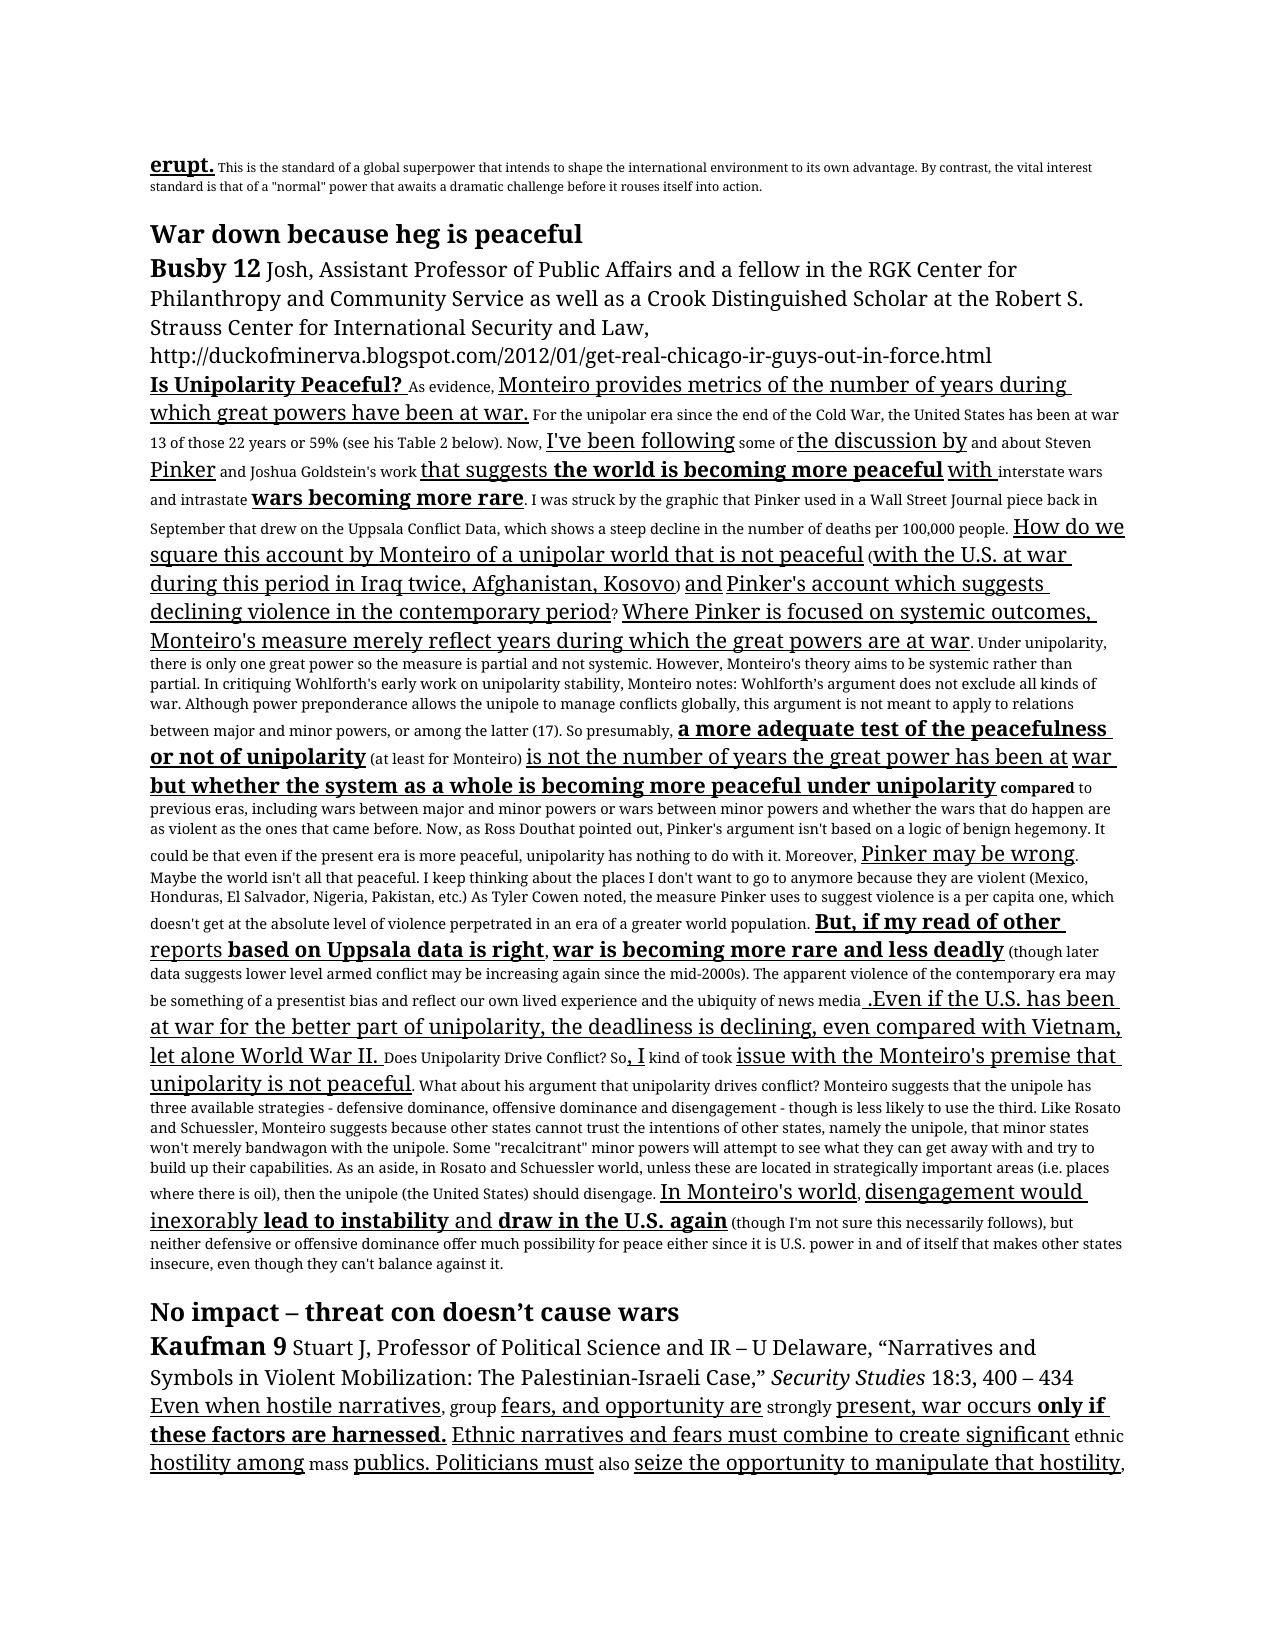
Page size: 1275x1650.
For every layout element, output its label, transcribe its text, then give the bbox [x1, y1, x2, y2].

text Kaufman 9 Stuart J, Professor of Political Science and IR – U Delaware, “Narratives and Symbols in Violent Mobilization: The Palestinian-Israeli Case,” Security Studies 18:3, 400 – 434 [150, 1329, 1125, 1391]
subtitle War down because heg is peaceful [150, 216, 1125, 250]
subtitle No impact – threat con doesn’t cause wars [150, 1295, 1125, 1329]
text Busby 12 Josh, Assistant Professor of Public Affairs and a fellow in the RGK Center for Philanthropy and Community Service as well as a Crook Distinguished Scholar at the Robert S. Strauss Center for International Security and Law, http://duckofminerva.blogspot.com/2012/01/get-real-chicago-ir-guys-out-in-force.html [150, 250, 1125, 370]
text Is Unipolarity Peaceful? As evidence, Monteiro provides metrics of the number of years during which great powers have been at war. For the unipolar era since the end of the Cold War, the United States has been at war 13 of those 22 years or 59% (see his Table 2 below). Now, I've been following some of the discussion by and about Steven Pinker and Joshua Goldstein's work that suggests the world is becoming more peaceful with interstate wars and intrastate wars becoming more rare. I was struck by the graphic that Pinker used in a Wall Street Journal piece back in September that drew on the Uppsala Conflict Data, which shows a steep decline in the number of deaths per 100,000 people. How do we square this account by Monteiro of a unipolar world that is not peaceful (with the U.S. at war during this period in Iraq twice, Afghanistan, Kosovo) and Pinker's account which suggests declining violence in the contemporary period? Where Pinker is focused on systemic outcomes, Monteiro's measure merely reflect years during which the great powers are at war. Under unipolarity, there is only one great power so the measure is partial and not systemic. However, Monteiro's theory aims to be systemic rather than partial. In critiquing Wohlforth's early work on unipolarity stability, Monteiro notes: Wohlforth’s argument does not exclude all kinds of war. Although power preponderance allows the unipole to manage conflicts globally, this argument is not meant to apply to relations between major and minor powers, or among the latter (17). So presumably, a more adequate test of the peacefulness or not of unipolarity (at least for Monteiro) is not the number of years the great power has been at war but whether the system as a whole is becoming more peaceful under unipolarity compared to previous eras, including wars between major and minor powers or wars between minor powers and whether the wars that do happen are as violent as the ones that came before. Now, as Ross Douthat pointed out, Pinker's argument isn't based on a logic of benign hegemony. It could be that even if the present era is more peaceful, unipolarity has nothing to do with it. Moreover, Pinker may be wrong. Maybe the world isn't all that peaceful. I keep thinking about the places I don't want to go to anymore because they are violent (Mexico, Honduras, El Salvador, Nigeria, Pakistan, etc.) As Tyler Cowen noted, the measure Pinker uses to suggest violence is a per capita one, which doesn't get at the absolute level of violence perpetrated in an era of a greater world population. But, if my read of other reports based on Uppsala data is right, war is becoming more rare and less deadly (though later data suggests lower level armed conflict may be increasing again since the mid-2000s). The apparent violence of the contemporary era may be something of a presentist bias and reflect our own lived experience and the ubiquity of news media .Even if the U.S. has been at war for the better part of unipolarity, the deadliness is declining, even compared with Vietnam, let alone World War II. Does Unipolarity Drive Conflict? So, I kind of took issue with the Monteiro's premise that unipolarity is not peaceful. What about his argument that unipolarity drives conflict? Monteiro suggests that the unipole has three available strategies - defensive dominance, offensive dominance and disengagement - though is less likely to use the third. Like Rosato and Schuessler, Monteiro suggests because other states cannot trust the intentions of other states, namely the unipole, that minor states won't merely bandwagon with the unipole. Some "recalcitrant" minor powers will attempt to see what they can get away with and try to build up their capabilities. As an aside, in Rosato and Schuessler world, unless these are located in strategically important areas (i.e. places where there is oil), then the unipole (the United States) should disengage. In Monteiro's world, disengagement would inexorably lead to instability and draw in the U.S. again (though I'm not sure this necessarily follows), but neither defensive or offensive dominance offer much possibility for peace either since it is U.S. power in and of itself that makes other states insecure, even though they can't balance against it. [150, 370, 1125, 1274]
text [150, 1391, 1125, 1477]
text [150, 150, 1125, 196]
